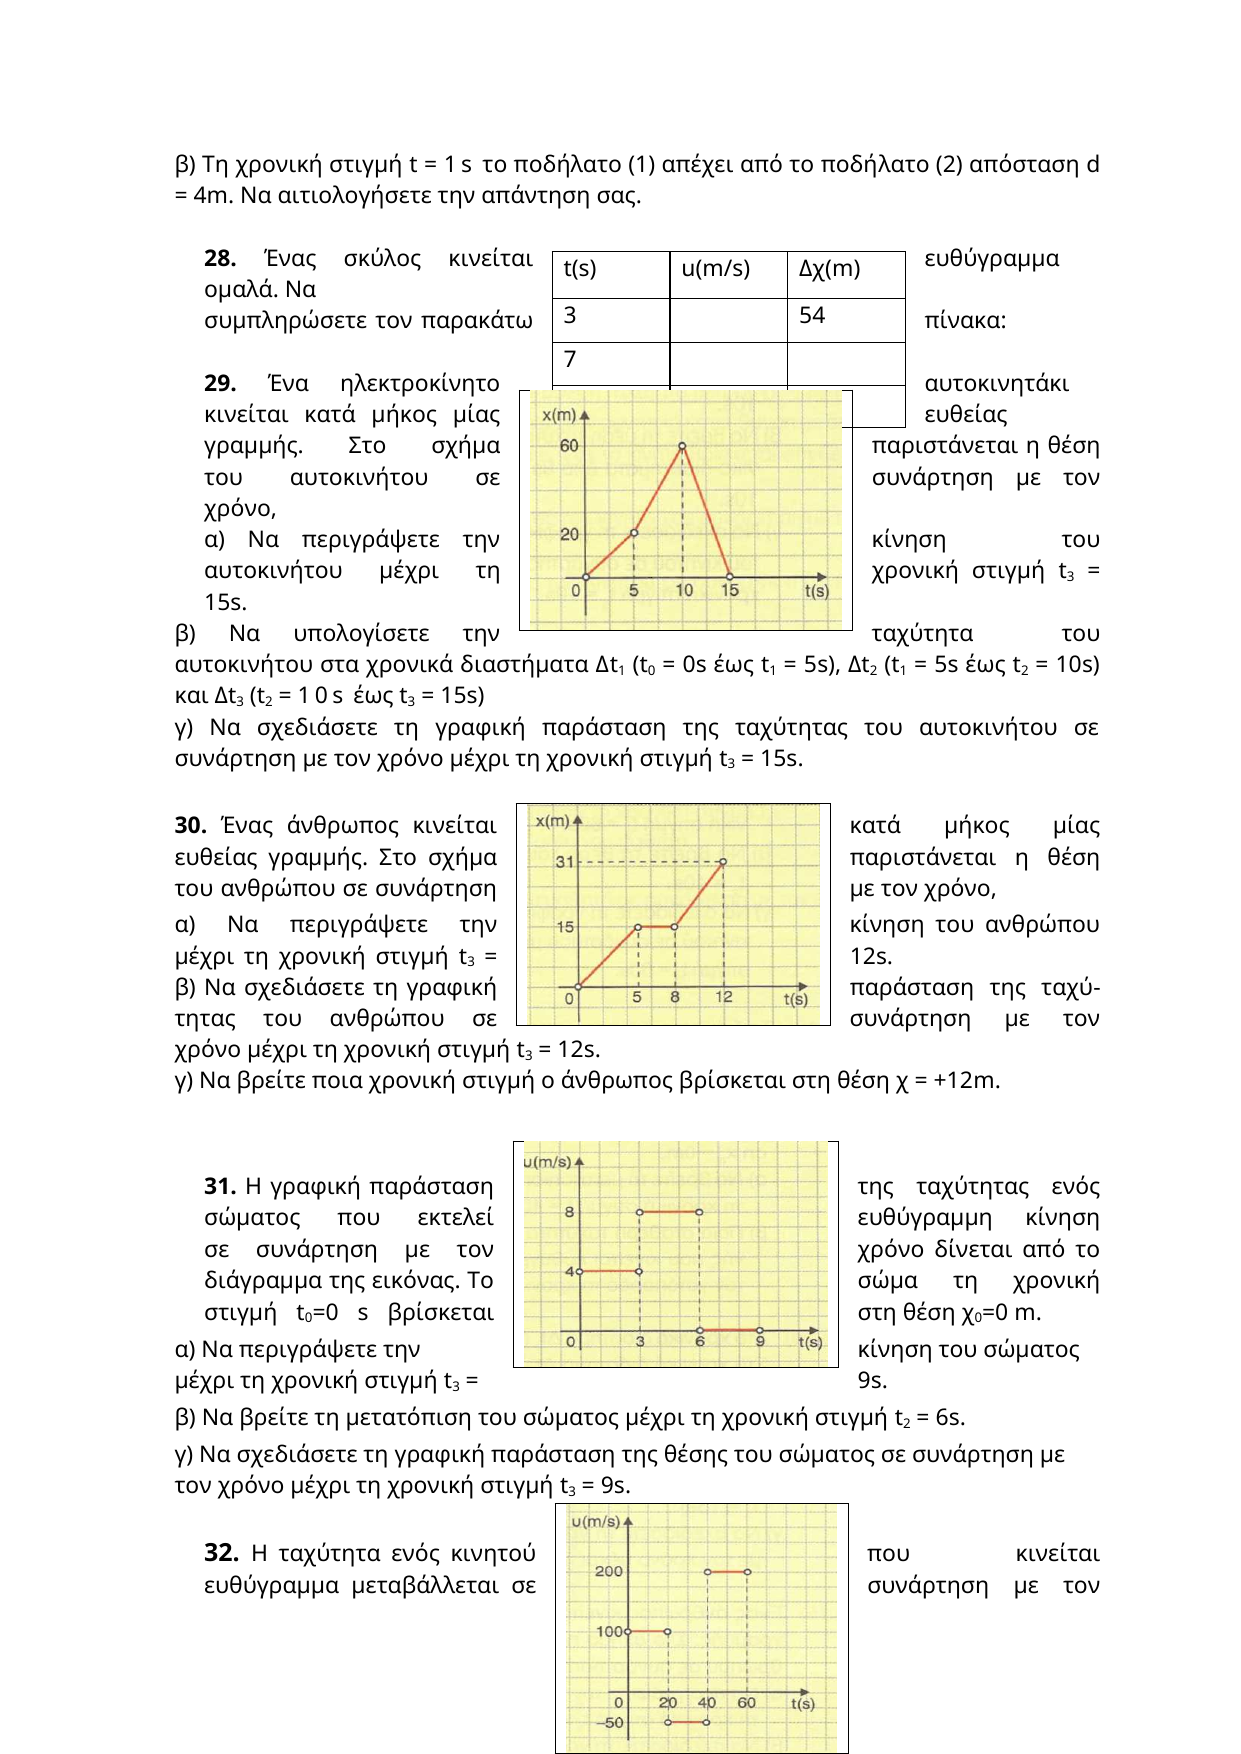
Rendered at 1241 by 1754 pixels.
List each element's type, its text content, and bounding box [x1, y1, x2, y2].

text γ) Να σχεδιάσετε τη γραφική παράσταση της ταχύτητας του αυτοκινήτου σε συνάρτηση με τον χρόνο μέχρι τη χρονική στιγμή t3 = 15s. [174, 711, 1100, 773]
picture [524, 1141, 828, 1367]
table_cell 7 [553, 343, 669, 385]
text α) Να περιγράψετε την κίνηση του αυτοκινήτου μέχρι τη χρονική στιγμή t3 = 15s. [204, 523, 519, 617]
text α) Να περιγράψετε την κίνηση του σώματος μέχρι τη χρονική στιγμή t3 = 9s. [174, 1332, 1100, 1395]
text β) Να υπολογίσετε την ταχύτητα του αυτοκινήτου στα χρονικά διαστήματα Δt1 (t0 = 0s έως t1 = 5s), Δt2 (t1 = 5s έως t2 = 10s) και Δt3 (t2 = 10s έως t3 = 15s) [174, 617, 1100, 711]
table_header u(m/s) [671, 252, 787, 297]
table_cell [671, 386, 787, 390]
table_header [828, 1142, 838, 1367]
text 31. Η γραφική παράσταση της ταχύτητας ενός σώματος που εκτελεί ευθύγραμμη κίνηση σε συνάρτηση με τον χρόνο δίνεται από το διάγραμμα της εικόνας. Το σώμα τη χρονική στιγμή t0=0 s βρίσκεται στη θέση χ0=0 m. [839, 1169, 1100, 1326]
table_header [517, 804, 527, 1025]
table_cell 54 [788, 299, 905, 342]
table_header [514, 1142, 524, 1367]
text 30. Ένας άνθρωπος κινείται κατά μήκος μίας ευθείας γραμμής. Στο σχήμα παριστάνεται η θέση του ανθρώπου σε συνάρτηση με τον χρόνο, [174, 809, 516, 903]
table_header [842, 391, 852, 630]
text 31. Η γραφική παράσταση της ταχύτητας ενός σώματος που εκτελεί ευθύγραμμη κίνηση σε συνάρτηση με τον χρόνο δίνεται από το διάγραμμα της εικόνας. Το σώμα τη χρονική στιγμή t0=0 s βρίσκεται στη θέση χ0=0 m. [204, 1169, 513, 1326]
picture [527, 804, 820, 1025]
text συμπληρώσετε τον παρακάτω πίνακα: [204, 304, 552, 336]
text α) Να περιγράψετε την κίνηση του ανθρώπου μέχρι τη χρονική στιγμή t3 = 12s. [831, 908, 1100, 971]
table_cell [671, 299, 787, 342]
table_header [556, 1504, 566, 1753]
table_cell [671, 343, 787, 385]
text β) Να βρείτε τη μετατόπιση του σώματος μέχρι τη χρονική στιγμή t2 = 6s. [174, 1400, 1100, 1432]
table_header Δχ(m) [788, 252, 905, 297]
text α) Να περιγράψετε την κίνηση του ανθρώπου μέχρι τη χρονική στιγμή t3 = 12s. [174, 908, 516, 971]
text α) Να περιγράψετε την κίνηση του αυτοκινήτου μέχρι τη χρονική στιγμή t3 = 15s. [853, 523, 1100, 617]
table_header [520, 391, 530, 630]
text γ) Να σχεδιάσετε τη γραφική παράσταση της θέσης του σώματος σε συνάρτηση με τον χρόνο μέχρι τη χρονική στιγμή t3 = 9s. [174, 1437, 1100, 1500]
text β) Τη χρονική στιγμή t = 1s το ποδήλατο (1) απέχει από το ποδήλατο (2) απόσταση d = 4m. Να αιτιολογήσετε την απάντηση σας. [174, 148, 1100, 210]
text β) Να σχεδιάσετε τη γραφική παράσταση της ταχύτητας του ανθρώπου σε συνάρτηση με τον χρόνο μέχρι τη χρονική στιγμή t3 = 12s. [174, 971, 1100, 1064]
picture [566, 1504, 837, 1753]
text γ) Να βρείτε ποια χρονική στιγμή ο άνθρωπος βρίσκεται στη θέση χ = +12m. [174, 1064, 1100, 1096]
text 29. Ένα ηλεκτροκίνητο αυτοκινητάκι κινείται κατά μήκος μίας ευθείας γραμμής. Στο σχήμα παριστάνεται η θέση του αυτοκινήτου σε συνάρτηση με τον χρόνο, [853, 367, 1100, 523]
table_header t(s) [553, 252, 669, 297]
text 30. Ένας άνθρωπος κινείται κατά μήκος μίας ευθείας γραμμής. Στο σχήμα παριστάνεται η θέση του ανθρώπου σε συνάρτηση με τον χρόνο, [831, 809, 1100, 903]
table_cell [553, 386, 669, 390]
table_cell 198 [788, 386, 905, 427]
picture [530, 390, 842, 630]
text 29. Ένα ηλεκτροκίνητο αυτοκινητάκι κινείται κατά μήκος μίας ευθείας γραμμής. Στο σχήμα παριστάνεται η θέση του αυτοκινήτου σε συνάρτηση με τον χρόνο, [204, 367, 552, 523]
table_header [837, 1504, 848, 1753]
text 28. Ένας σκύλος κινείται ευθύγραμμα ομαλά. Να [204, 242, 1100, 304]
table_header [820, 804, 830, 1025]
table_cell 3 [553, 299, 669, 342]
text συμπληρώσετε τον παρακάτω πίνακα: [906, 304, 1100, 336]
table_cell [788, 343, 905, 385]
